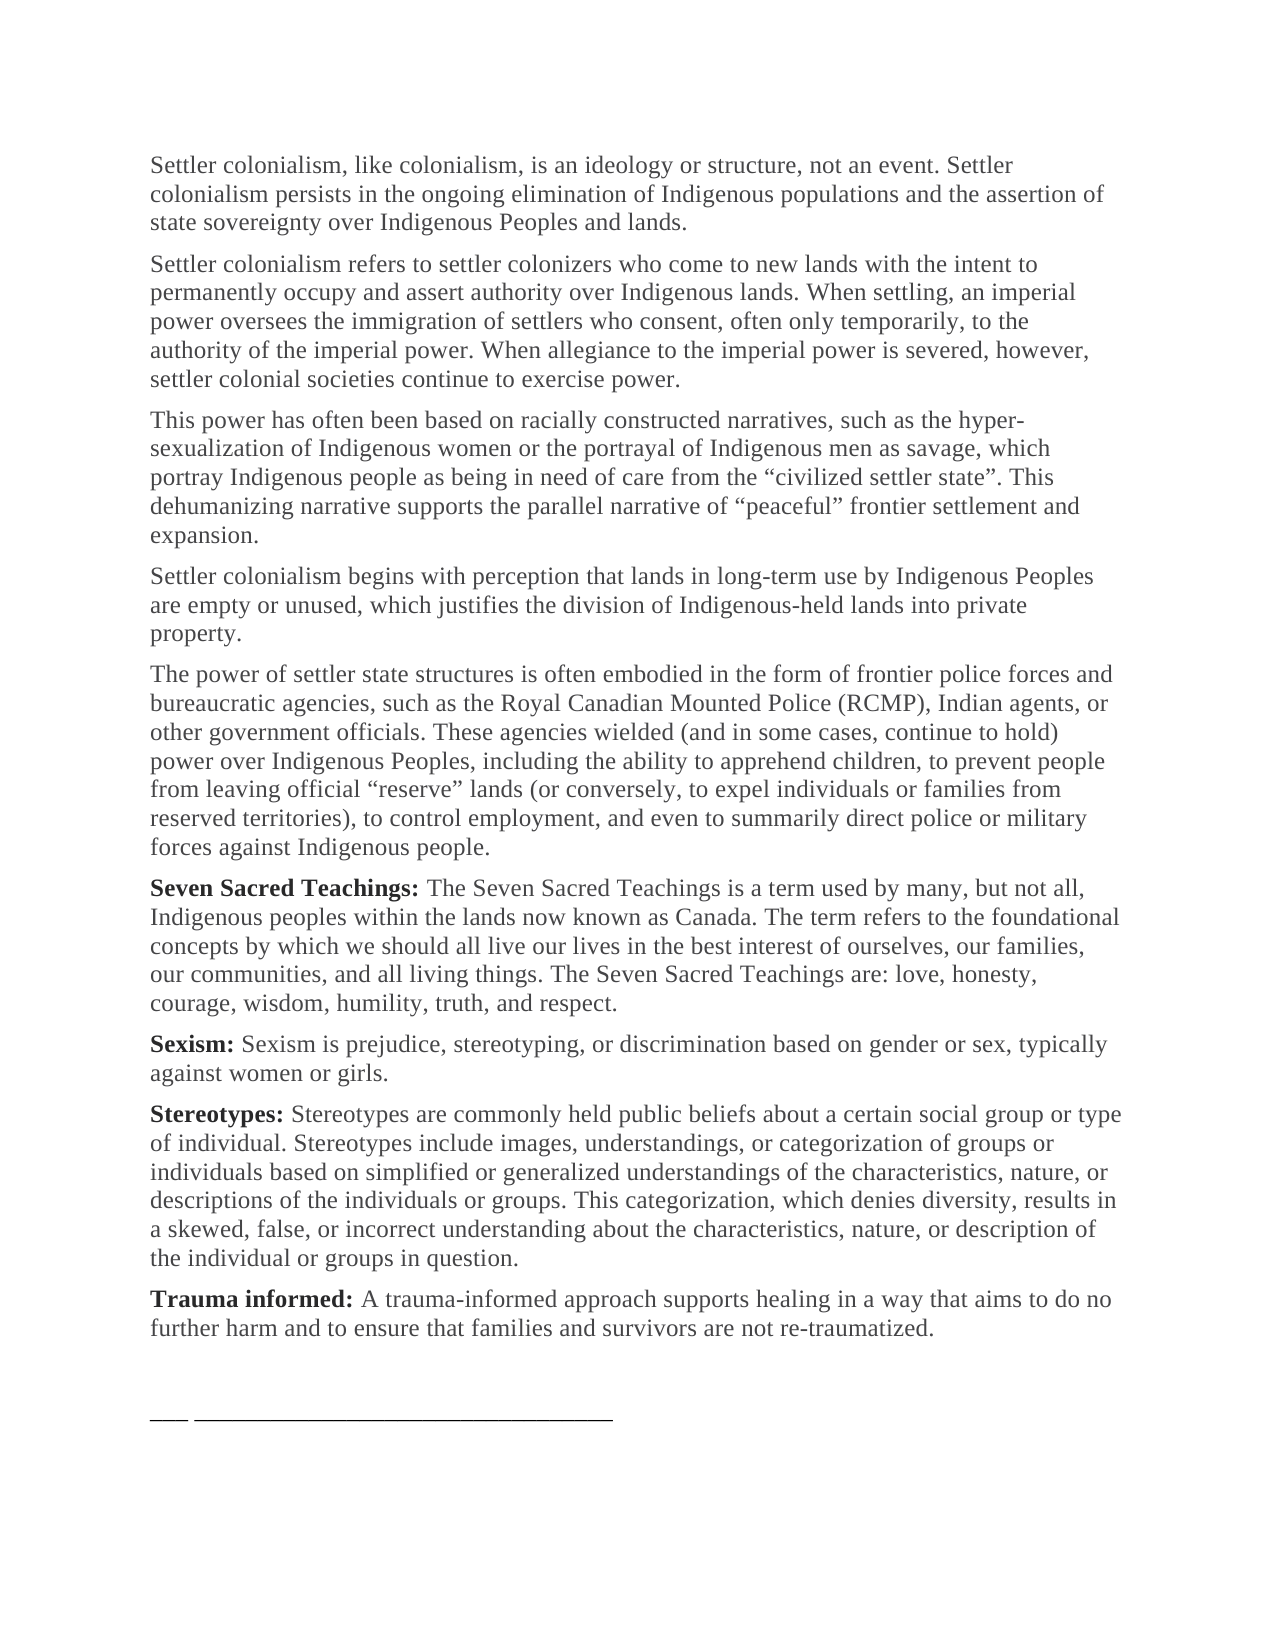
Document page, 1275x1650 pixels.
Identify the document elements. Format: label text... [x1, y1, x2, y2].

text Stereotypes: Stereotypes are commonly held public beliefs about a certain social group or type of individual. Stereotypes include images, understandings, or categorization of groups or individuals based on simplified or generalized understandings of the characteristics, nature, or descriptions of the individuals or groups. This categorization, which denies diversity, results in a skewed, false, or incorrect understanding about the characteristics, nature, or description of the individual or groups in question. [150, 1099, 1125, 1272]
text The power of settler state structures is often embodied in the form of frontier police forces and bureaucratic agencies, such as the Royal Canadian Mounted Police (RCMP), Indian agents, or other government officials. These agencies wielded (and in some cases, continue to hold) power over Indigenous Peoples, including the ability to apprehend children, to prevent people from leaving official “reserve” lands (or conversely, to expel individuals or families from reserved territories), to control employment, and even to summarily direct police or military forces against Indigenous people. [150, 659, 1125, 861]
text Settler colonialism refers to settler colonizers who come to new lands with the intent to permanently occupy and assert authority over Indigenous lands. When settling, an imperial power oversees the immigration of settlers who consent, often only temporarily, to the authority of the imperial power. When allegiance to the imperial power is severed, however, settler colonial societies continue to exercise power. [150, 249, 1125, 392]
text Settler colonialism begins with perception that lands in long-term use by Indigenous Peoples are empty or unused, which justifies the division of Indigenous-held lands into private property. [150, 561, 1125, 647]
text ___ _________________________________ [150, 1395, 1125, 1424]
text Settler colonialism, like colonialism, is an ideology or structure, not an event. Settler colonialism persists in the ongoing elimination of Indigenous populations and the assertion of state sovereignty over Indigenous Peoples and lands. [150, 150, 1125, 236]
text Seven Sacred Teachings: The Seven Sacred Teachings is a term used by many, but not all, Indigenous peoples within the lands now known as Canada. The term refers to the foundational concepts by which we should all live our lives in the best interest of ourselves, our families, our communities, and all living things. The Seven Sacred Teachings are: love, honesty, courage, wisdom, humility, truth, and respect. [150, 873, 1125, 1017]
text Trauma informed: A trauma-informed approach supports healing in a way that aims to do no further harm and to ensure that families and survivors are not re-traumatized. [150, 1284, 1125, 1342]
text Sexism: Sexism is prejudice, stereotyping, or discrimination based on gender or sex, typically against women or girls. [150, 1029, 1125, 1087]
text This power has often been based on racially constructed narratives, such as the hyper-sexualization of Indigenous women or the portrayal of Indigenous men as savage, which portray Indigenous people as being in need of care from the “civilized settler state”. This dehumanizing narrative supports the parallel narrative of “peaceful” frontier settlement and expansion. [150, 405, 1125, 548]
